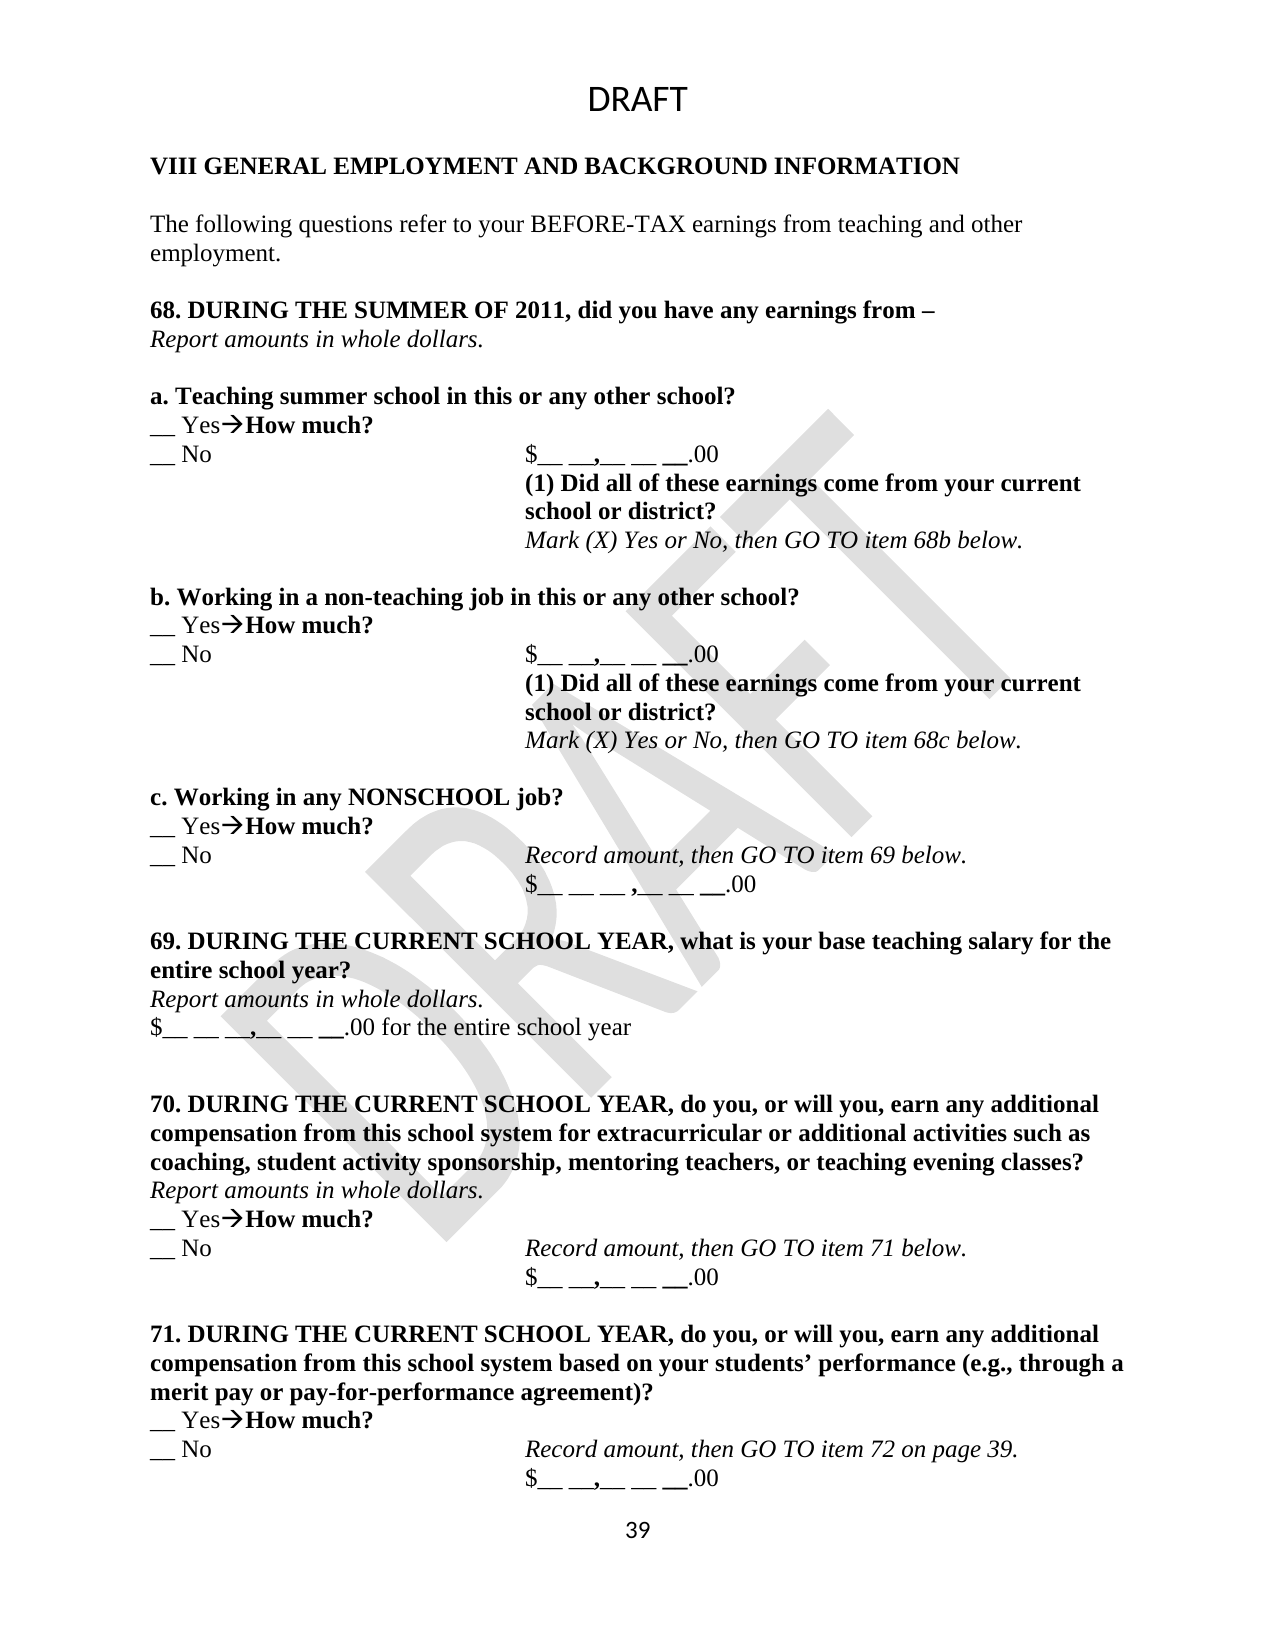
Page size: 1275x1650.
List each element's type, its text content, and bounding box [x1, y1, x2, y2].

text __ YesHow much? [150, 811, 1125, 840]
text c. Working in any NONSCHOOL job? [150, 782, 1125, 811]
text b. Working in a non-teaching job in this or any other school? [150, 582, 1125, 611]
text $__ __ __,__ __ __.00 for the entire school year [150, 1012, 1125, 1041]
text (1) Did all of these earnings come from your current [150, 468, 1125, 496]
text __ No $__ __,__ __ __.00 [150, 439, 1125, 468]
text $__ __,__ __ __.00 [450, 1262, 1125, 1291]
text (1) Did all of these earnings come from your current [150, 668, 1125, 697]
text VIII GENERAL EMPLOYMENT AND BACKGROUND INFORMATION [150, 151, 1125, 180]
text 68. DURING THE SUMMER OF 2011, did you have any earnings from – [150, 295, 1125, 324]
text __ YesHow much? [150, 611, 1125, 639]
text Mark (X) Yes or No, then GO TO item 68c below. [450, 726, 1125, 754]
text __ No Record amount, then GO TO item 72 on page 39. [150, 1434, 1125, 1463]
text 69. DURING THE CURRENT SCHOOL YEAR, what is your base teaching salary for the entire school year? [150, 926, 1125, 984]
text __ YesHow much? [150, 410, 1125, 439]
text $__ __ __ ,__ __ __.00 [450, 869, 1125, 897]
text school or district? [450, 496, 1125, 525]
text Report amounts in whole dollars. [150, 984, 1125, 1012]
text __ YesHow much? [150, 1204, 1125, 1233]
text __ No Record amount, then GO TO item 69 below. [150, 840, 1125, 869]
text __ YesHow much? [150, 1406, 1125, 1434]
text Report amounts in whole dollars. [150, 324, 1125, 353]
text __ No $__ __,__ __ __.00 [150, 639, 1125, 668]
text a. Teaching summer school in this or any other school? [150, 381, 1125, 410]
text Mark (X) Yes or No, then GO TO item 68b below. [450, 525, 1125, 554]
text 70. DURING THE CURRENT SCHOOL YEAR, do you, or will you, earn any additional compensation from this school system for extracurricular or additional activities such as coaching, student activity sponsorship, mentoring teachers, or teaching evening classes? [150, 1089, 1125, 1176]
text $__ __,__ __ __.00 [450, 1463, 1125, 1492]
text __ No Record amount, then GO TO item 71 below. [150, 1233, 1125, 1262]
text school or district? [450, 697, 1125, 726]
text Report amounts in whole dollars. [150, 1176, 1125, 1204]
text The following questions refer to your BEFORE-TAX earnings from teaching and other employment. [150, 209, 1125, 266]
text 71. DURING THE CURRENT SCHOOL YEAR, do you, or will you, earn any additional compensation from this school system based on your students’ performance (e.g., through a merit pay or pay-for-performance agreement)? [150, 1319, 1125, 1406]
